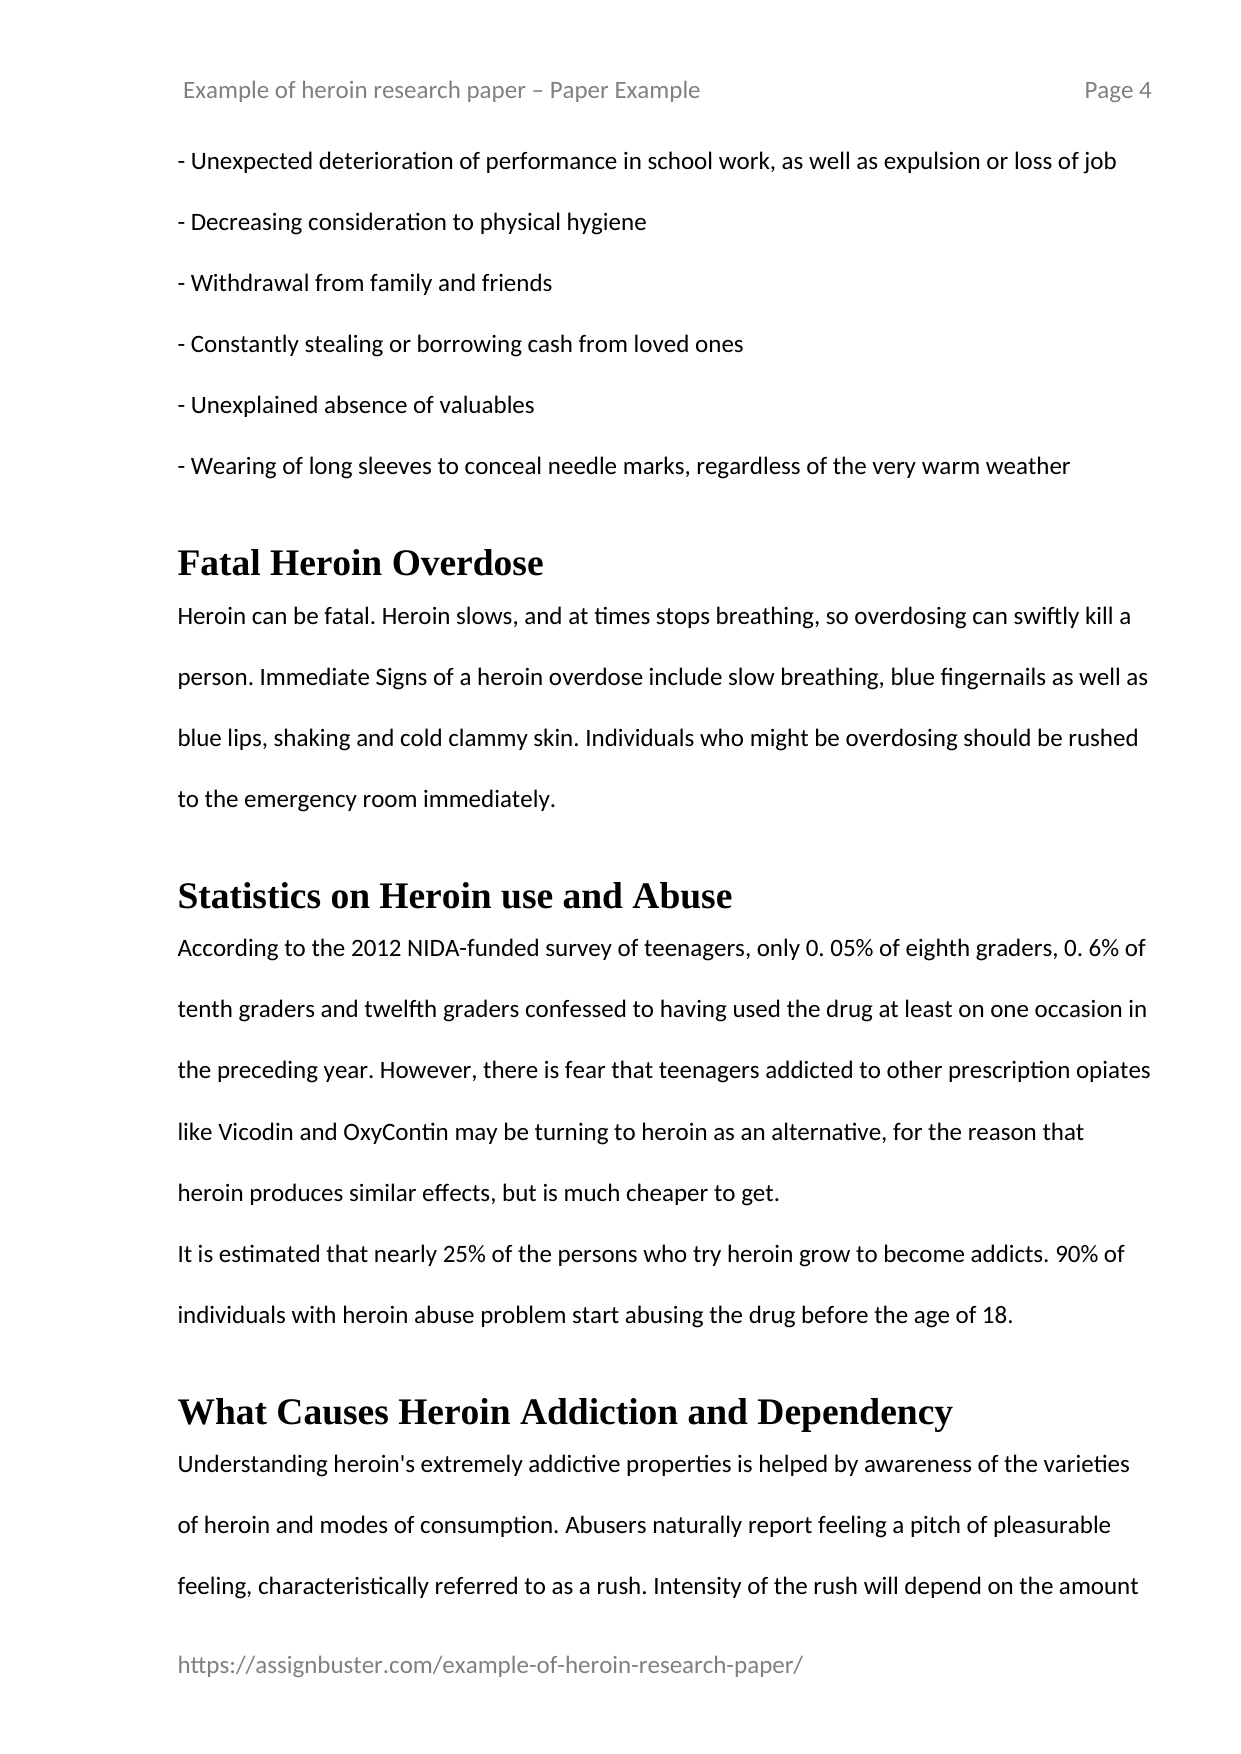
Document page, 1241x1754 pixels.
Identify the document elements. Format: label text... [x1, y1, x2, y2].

text Heroin can be fatal. Heroin slows, and at times stops breathing, so overdosing can swiftly kill a person. Immediate Signs of a heroin overdose include slow breathing, blue fingernails as well as blue lips, shaking and cold clammy skin. Individuals who might be overdosing should be rushed to the emergency room immediately. [177, 600, 1152, 813]
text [177, 1448, 1152, 1601]
text According to the 2012 NIDA-funded survey of teenagers, only 0. 05% of eighth graders, 0. 6% of tenth graders and twelfth graders confessed to having used the drug at least on one occasion in the preceding year. However, there is fear that teenagers addicted to other prescription opiates like Vicodin and OxyContin may be turning to heroin as an alternative, for the reason that heroin produces similar effects, but is much cheaper to get. It is estimated that nearly 25% of the persons who try heroin grow to become addicts. 90% of individuals with heroin abuse problem start abusing the drug before the age of 18. [177, 932, 1152, 1329]
subtitle What Causes Heroin Addiction and Dependency [177, 1389, 1152, 1432]
subtitle Statistics on Heroin use and Abuse [177, 873, 1152, 917]
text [177, 145, 1152, 481]
subtitle Fatal Heroin Overdose [177, 541, 1152, 584]
